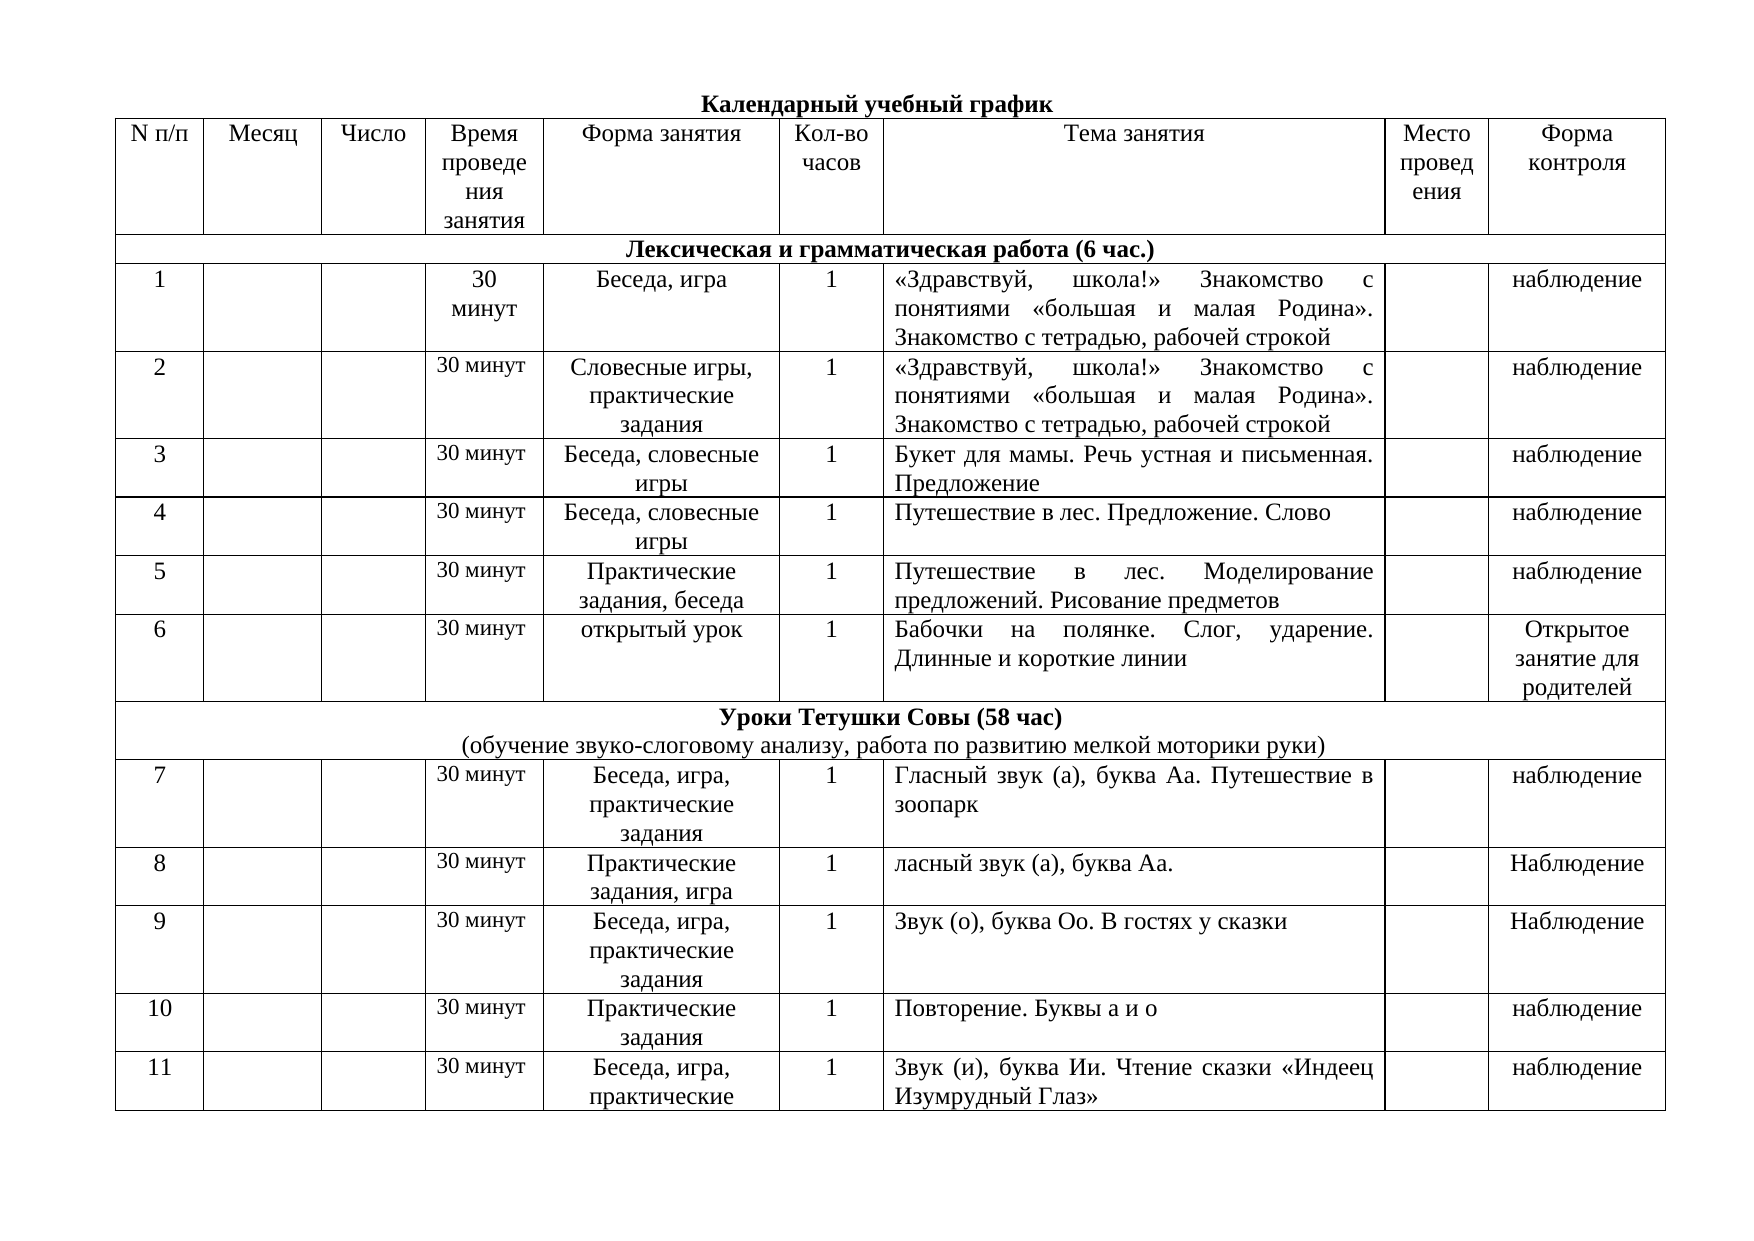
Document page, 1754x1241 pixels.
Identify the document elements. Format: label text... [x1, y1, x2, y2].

table_cell 8 [116, 848, 203, 905]
table_cell [322, 760, 425, 847]
table_cell 1 [780, 1052, 883, 1109]
table_cell 30 минут [426, 556, 543, 613]
table_cell Беседа, игра, практические задания [544, 760, 779, 847]
table_cell [1386, 760, 1488, 847]
table_cell Путешествие в лес. Предложение. Слово [884, 498, 1384, 555]
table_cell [544, 1052, 779, 1109]
table_cell [1386, 352, 1488, 438]
table_cell Беседа, словесные игры [544, 439, 779, 496]
table_cell [322, 906, 425, 992]
table_cell Звук (о), буква Оо. В гостях у сказки [884, 906, 1384, 992]
table_cell наблюдение [1489, 556, 1665, 613]
table_cell [204, 906, 321, 992]
table_cell наблюдение [1489, 352, 1665, 438]
table_cell [1386, 1052, 1488, 1109]
table_cell 11 [116, 1052, 203, 1109]
table_cell Уроки Тетушки Совы (58 час) (обучение звуко-слоговому анализу, работа по развитию мелкой моторики руки) [116, 702, 1665, 759]
table_cell Словесные игры, практические задания [544, 352, 779, 438]
table_cell [1386, 994, 1488, 1051]
table_cell «Здравствуй, школа!» Знакомство с понятиями «большая и малая Родина». Знакомство с тетрадью, рабочей строкой [884, 264, 1384, 351]
table_cell 1 [116, 264, 203, 351]
table_cell [1386, 264, 1488, 351]
table_cell Беседа, игра, практические задания [544, 906, 779, 992]
table_cell 30 минут [426, 264, 543, 351]
table_header Форма контроля [1489, 119, 1665, 233]
table_cell [1386, 556, 1488, 613]
table_cell [204, 352, 321, 438]
table_header Число [322, 119, 425, 233]
table_cell [1386, 498, 1488, 555]
table_cell [1386, 615, 1488, 701]
table_cell [204, 848, 321, 905]
table_cell 30 минут [426, 498, 543, 555]
table_cell открытый урок [544, 615, 779, 701]
table_cell 1 [780, 760, 883, 847]
table_cell 30 минут [426, 439, 543, 496]
table_cell наблюдение [1489, 760, 1665, 847]
table_cell 30 минут [426, 1052, 543, 1109]
text Календарный учебный график [118, 89, 1636, 117]
table_cell [322, 1052, 425, 1109]
table_cell 6 [116, 615, 203, 701]
table_cell [204, 1052, 321, 1109]
table_cell Беседа, словесные игры [544, 498, 779, 555]
table_cell Гласный звук (а), буква Аа. Путешествие в зоопарк [884, 760, 1384, 847]
table_cell наблюдение [1489, 498, 1665, 555]
table_cell 1 [780, 264, 883, 351]
table_cell Букет для мамы. Речь устная и письменная. Предложение [884, 439, 1384, 496]
table_cell Лексическая и грамматическая работа (6 час.) [116, 235, 1665, 263]
table_cell [322, 264, 425, 351]
table_cell Беседа, игра [544, 264, 779, 351]
table_cell 5 [116, 556, 203, 613]
table_cell наблюдение [1489, 994, 1665, 1051]
table_cell [1386, 906, 1488, 992]
table_cell 9 [116, 906, 203, 992]
table_header Тема занятия [884, 119, 1384, 233]
table_cell [204, 760, 321, 847]
table_cell 1 [780, 994, 883, 1051]
table_cell Бабочки на полянке. Слог, ударение. Длинные и короткие линии [884, 615, 1384, 701]
table_cell [204, 556, 321, 613]
table_header Время проведения занятия [426, 119, 543, 233]
table_cell 1 [780, 906, 883, 992]
table_cell 30 минут [426, 615, 543, 701]
table_cell 30 минут [426, 352, 543, 438]
table_cell наблюдение [1489, 1052, 1665, 1109]
table_cell [322, 498, 425, 555]
table_cell 7 [116, 760, 203, 847]
table_cell 30 минут [426, 760, 543, 847]
table_cell Практические задания [544, 994, 779, 1051]
table_cell Путешествие в лес. Моделирование предложений. Рисование предметов [884, 556, 1384, 613]
table_cell Наблюдение [1489, 848, 1665, 905]
table_cell [1386, 439, 1488, 496]
table_cell [204, 498, 321, 555]
table_header Место проведения [1386, 119, 1488, 233]
table_cell [1386, 848, 1488, 905]
table_cell [322, 352, 425, 438]
table_cell 30 минут [426, 906, 543, 992]
table_cell 4 [116, 498, 203, 555]
table_header N п/п [116, 119, 203, 233]
table_cell 1 [780, 615, 883, 701]
table_cell Практические задания, игра [544, 848, 779, 905]
table_header Месяц [204, 119, 321, 233]
table_cell 1 [780, 439, 883, 496]
table_cell 1 [780, 498, 883, 555]
table_cell [204, 264, 321, 351]
table_header Кол-во часов [780, 119, 883, 233]
table_cell 30 минут [426, 994, 543, 1051]
table_cell [204, 439, 321, 496]
table_cell [322, 439, 425, 496]
table_cell Наблюдение [1489, 906, 1665, 992]
table_cell 3 [116, 439, 203, 496]
table_cell «Здравствуй, школа!» Знакомство с понятиями «большая и малая Родина». Знакомство с тетрадью, рабочей строкой [884, 352, 1384, 438]
table_cell 30 минут [426, 848, 543, 905]
table_cell Открытое занятие для родителей [1489, 615, 1665, 701]
table_cell ласный звук (а), буква Аа. [884, 848, 1384, 905]
table_cell 1 [780, 556, 883, 613]
table_header Форма занятия [544, 119, 779, 233]
table_cell [204, 994, 321, 1051]
table_cell наблюдение [1489, 264, 1665, 351]
table_cell Повторение. Буквы а и о [884, 994, 1384, 1051]
table_cell 10 [116, 994, 203, 1051]
table_cell наблюдение [1489, 439, 1665, 496]
table_cell [322, 615, 425, 701]
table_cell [884, 1052, 1384, 1109]
table_cell 1 [780, 352, 883, 438]
table_cell 2 [116, 352, 203, 438]
table_cell [322, 994, 425, 1051]
table_cell [204, 615, 321, 701]
table_cell Практические задания, беседа [544, 556, 779, 613]
table_cell 1 [780, 848, 883, 905]
table_cell [322, 556, 425, 613]
table_cell [322, 848, 425, 905]
